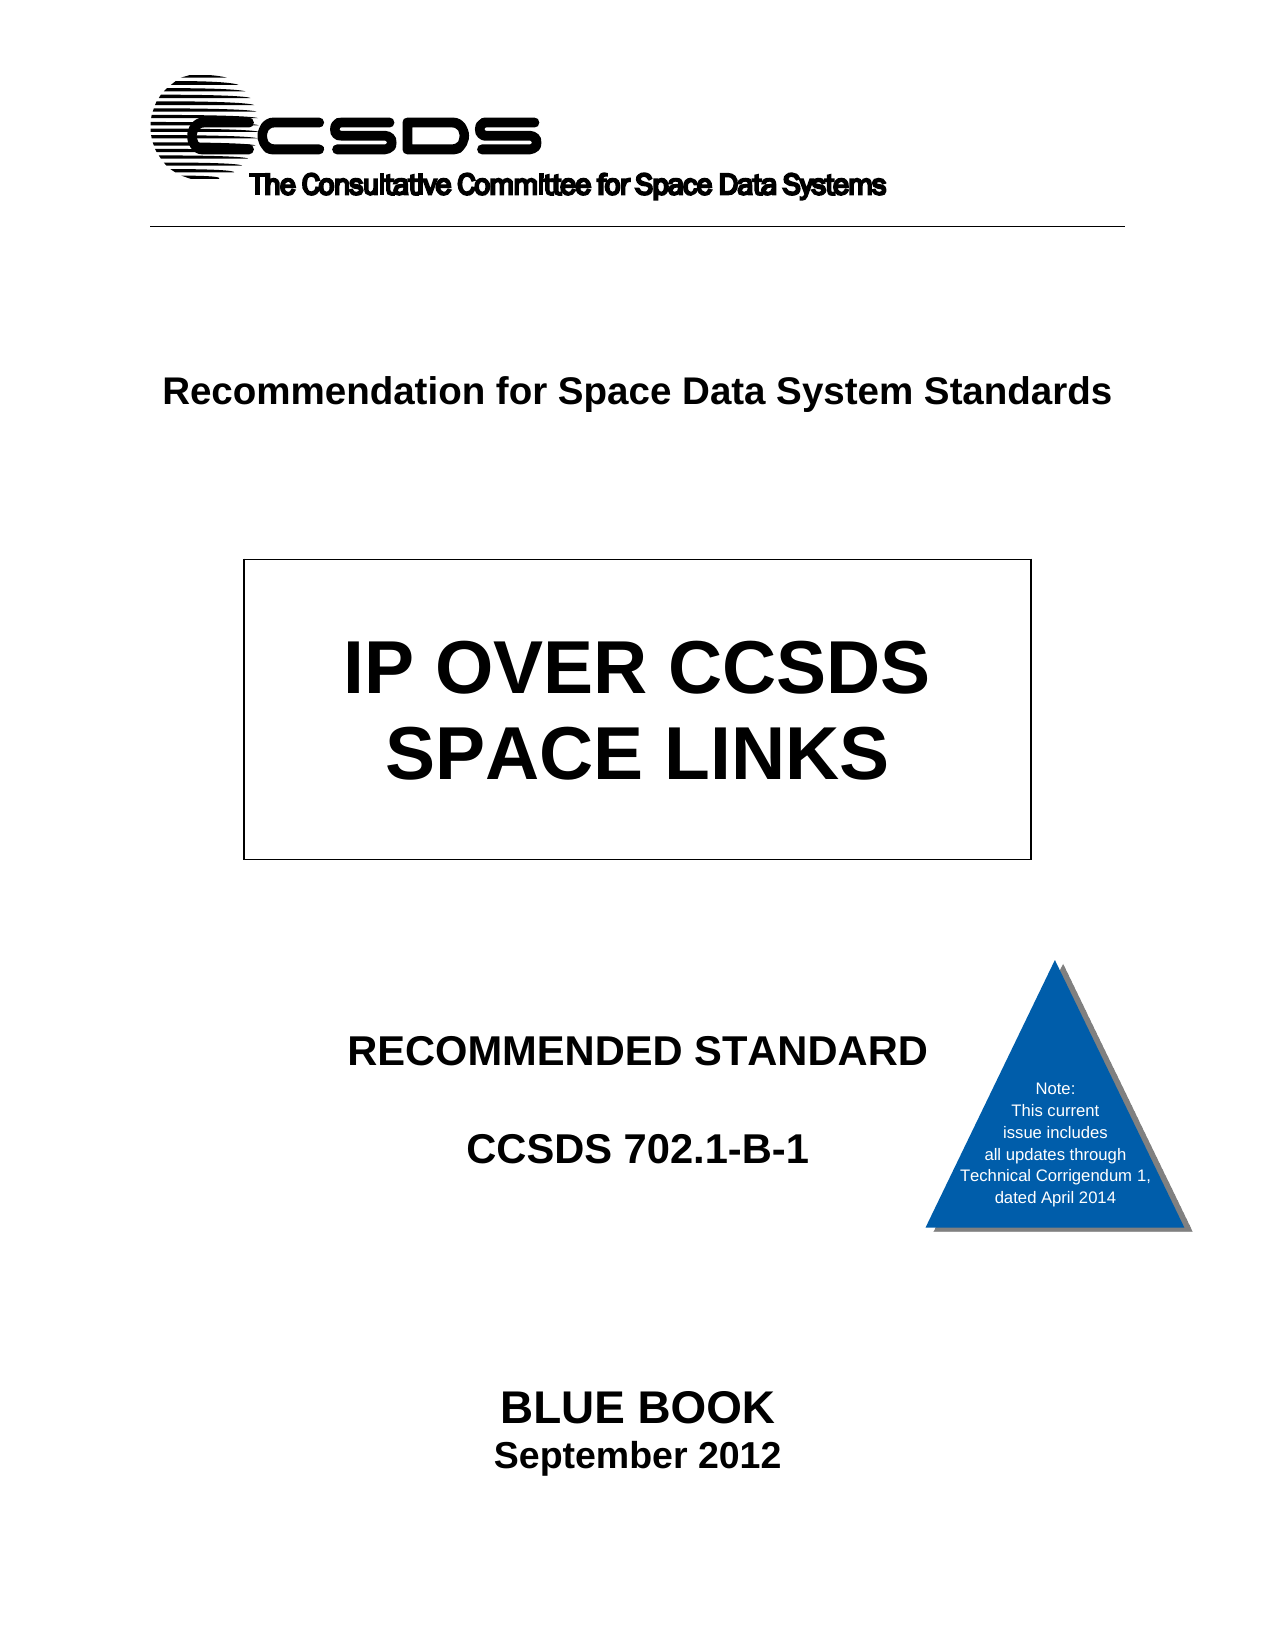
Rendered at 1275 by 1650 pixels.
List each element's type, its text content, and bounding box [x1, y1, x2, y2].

table_header IP over CCSDS Space Links [245, 560, 1030, 858]
text Recommendation for Space Data System Standards [150, 373, 1125, 413]
